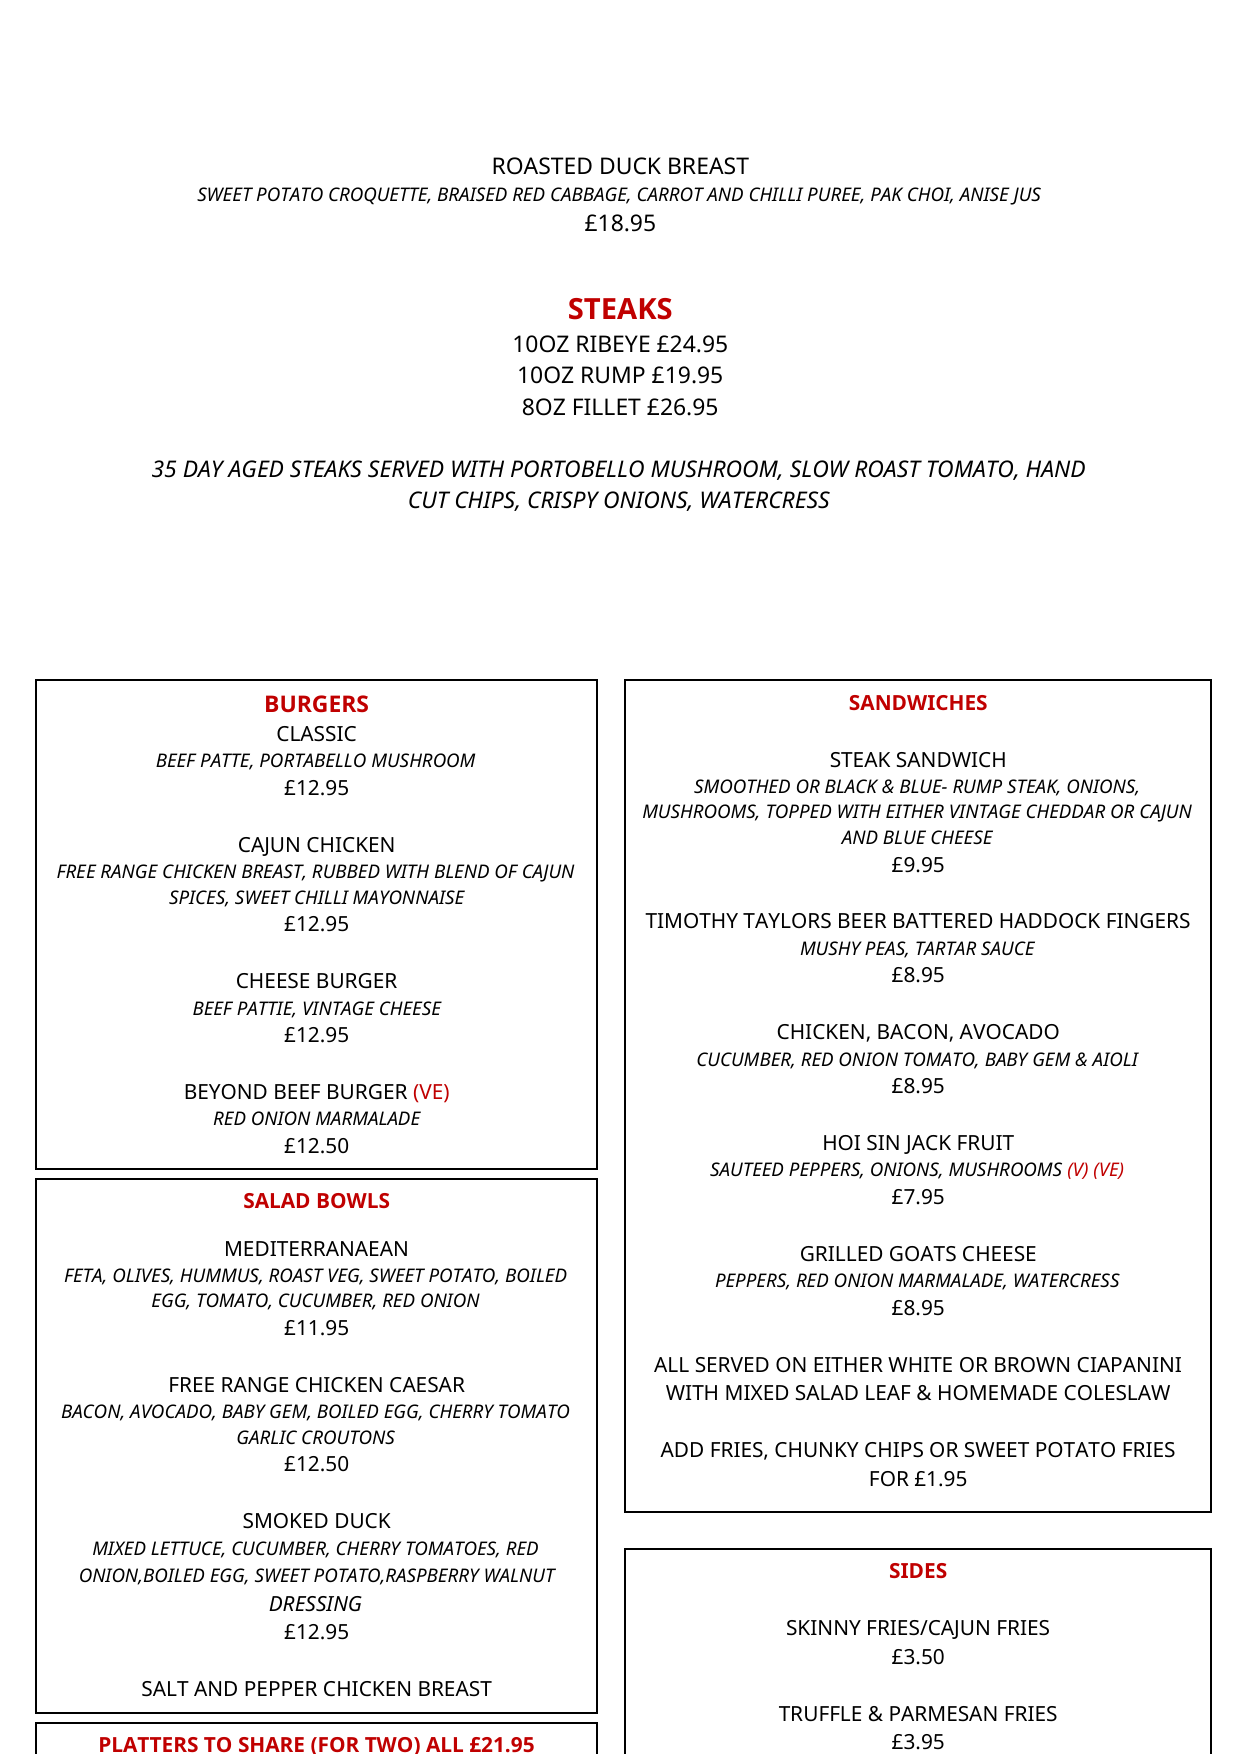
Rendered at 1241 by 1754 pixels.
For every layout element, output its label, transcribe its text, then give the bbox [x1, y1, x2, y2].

text 10OZ RUMP £19.95 [150, 359, 1090, 391]
text 10OZ RIBEYE £24.95 [150, 328, 1090, 359]
text STEAKS [150, 288, 1090, 328]
text SWEET POTATO CROQUETTE, BRAISED RED CABBAGE, CARROT AND CHILLI PUREE, PAK CHOI, ANISE JUS [150, 181, 1090, 207]
text 35 DAY AGED STEAKS SERVED WITH PORTOBELLO MUSHROOM, SLOW ROAST TOMATO, HAND CUT CHIPS, CRISPY ONIONS, WATERCRESS [150, 453, 1090, 516]
text £18.95 [150, 207, 1090, 238]
text 8OZ FILLET £26.95 [150, 391, 1090, 422]
text ROASTED DUCK BREAST [150, 150, 1090, 181]
